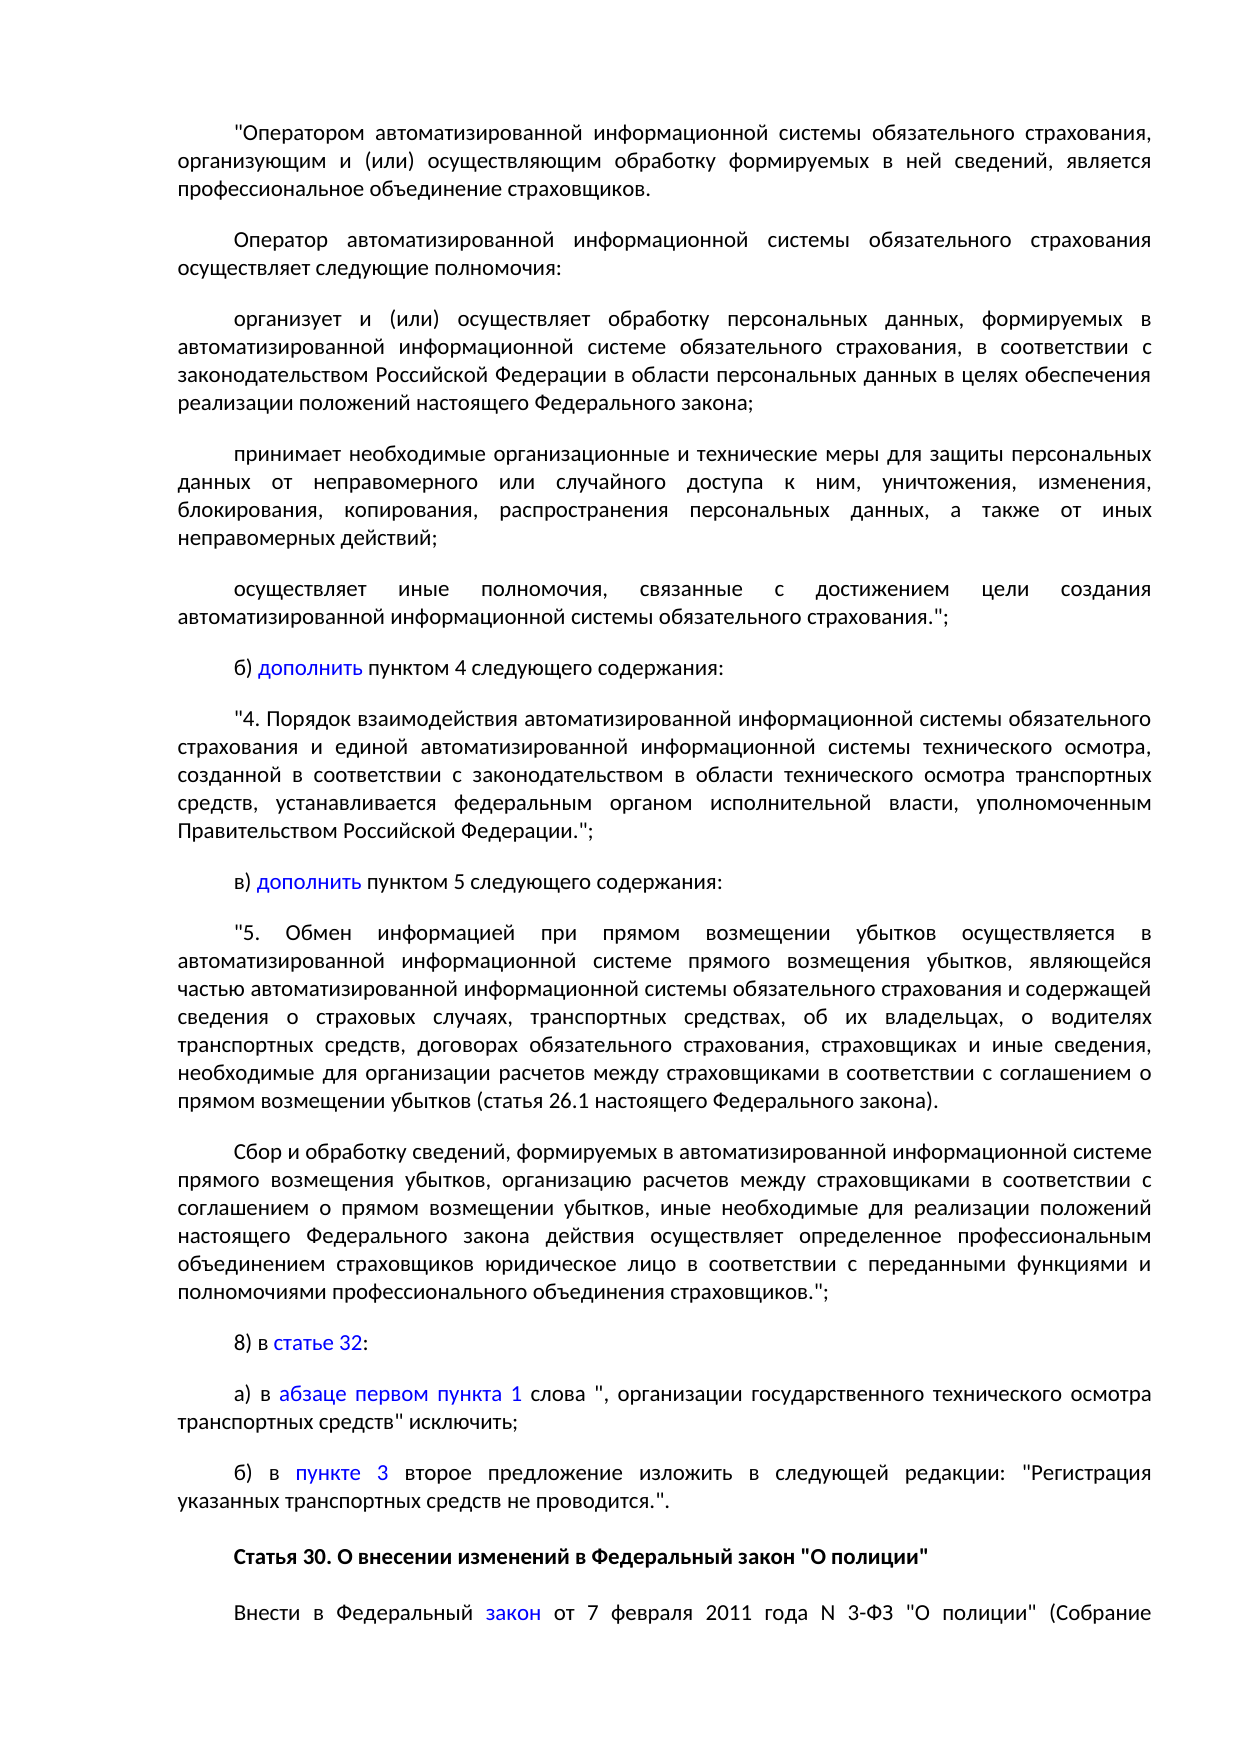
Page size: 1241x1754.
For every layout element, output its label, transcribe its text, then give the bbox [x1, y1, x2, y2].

text Сбор и обработку сведений, формируемых в автоматизированной информационной системе прямого возмещения убытков, организацию расчетов между страховщиками в соответствии с соглашением о прямом возмещении убытков, иные необходимые для реализации положений настоящего Федерального закона действия осуществляет определенное профессиональным объединением страховщиков юридическое лицо в соответствии с переданными функциями и полномочиями профессионального объединения страховщиков."; [177, 1137, 1152, 1305]
text в) дополнить пунктом 5 следующего содержания: [177, 867, 1152, 895]
text "5. Обмен информацией при прямом возмещении убытков осуществляется в автоматизированной информационной системе прямого возмещения убытков, являющейся частью автоматизированной информационной системы обязательного страхования и содержащей сведения о страховых случаях, транспортных средствах, об их владельцах, о водителях транспортных средств, договорах обязательного страхования, страховщиках и иные сведения, необходимые для организации расчетов между страховщиками в соответствии с соглашением о прямом возмещении убытков (статья 26.1 настоящего Федерального закона). [177, 918, 1152, 1114]
text 8) в статье 32: [177, 1328, 1152, 1356]
text организует и (или) осуществляет обработку персональных данных, формируемых в автоматизированной информационной системе обязательного страхования, в соответствии с законодательством Российской Федерации в области персональных данных в целях обеспечения реализации положений настоящего Федерального закона; [177, 304, 1152, 416]
title Статья 30. О внесении изменений в Федеральный закон "О полиции" [177, 1542, 1152, 1570]
text "Оператором автоматизированной информационной системы обязательного страхования, организующим и (или) осуществляющим обработку формируемых в ней сведений, является профессиональное объединение страховщиков. [177, 118, 1152, 202]
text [177, 1598, 1152, 1626]
text "4. Порядок взаимодействия автоматизированной информационной системы обязательного страхования и единой автоматизированной информационной системы технического осмотра, созданной в соответствии с законодательством в области технического осмотра транспортных средств, устанавливается федеральным органом исполнительной власти, уполномоченным Правительством Российской Федерации."; [177, 704, 1152, 844]
text б) в пункте 3 второе предложение изложить в следующей редакции: "Регистрация указанных транспортных средств не проводится.". [177, 1458, 1152, 1514]
text Оператор автоматизированной информационной системы обязательного страхования осуществляет следующие полномочия: [177, 225, 1152, 281]
text принимает необходимые организационные и технические меры для защиты персональных данных от неправомерного или случайного доступа к ним, уничтожения, изменения, блокирования, копирования, распространения персональных данных, а также от иных неправомерных действий; [177, 439, 1152, 551]
text б) дополнить пунктом 4 следующего содержания: [177, 653, 1152, 681]
text а) в абзаце первом пункта 1 слова ", организации государственного технического осмотра транспортных средств" исключить; [177, 1379, 1152, 1435]
text осуществляет иные полномочия, связанные с достижением цели создания автоматизированной информационной системы обязательного страхования."; [177, 574, 1152, 630]
